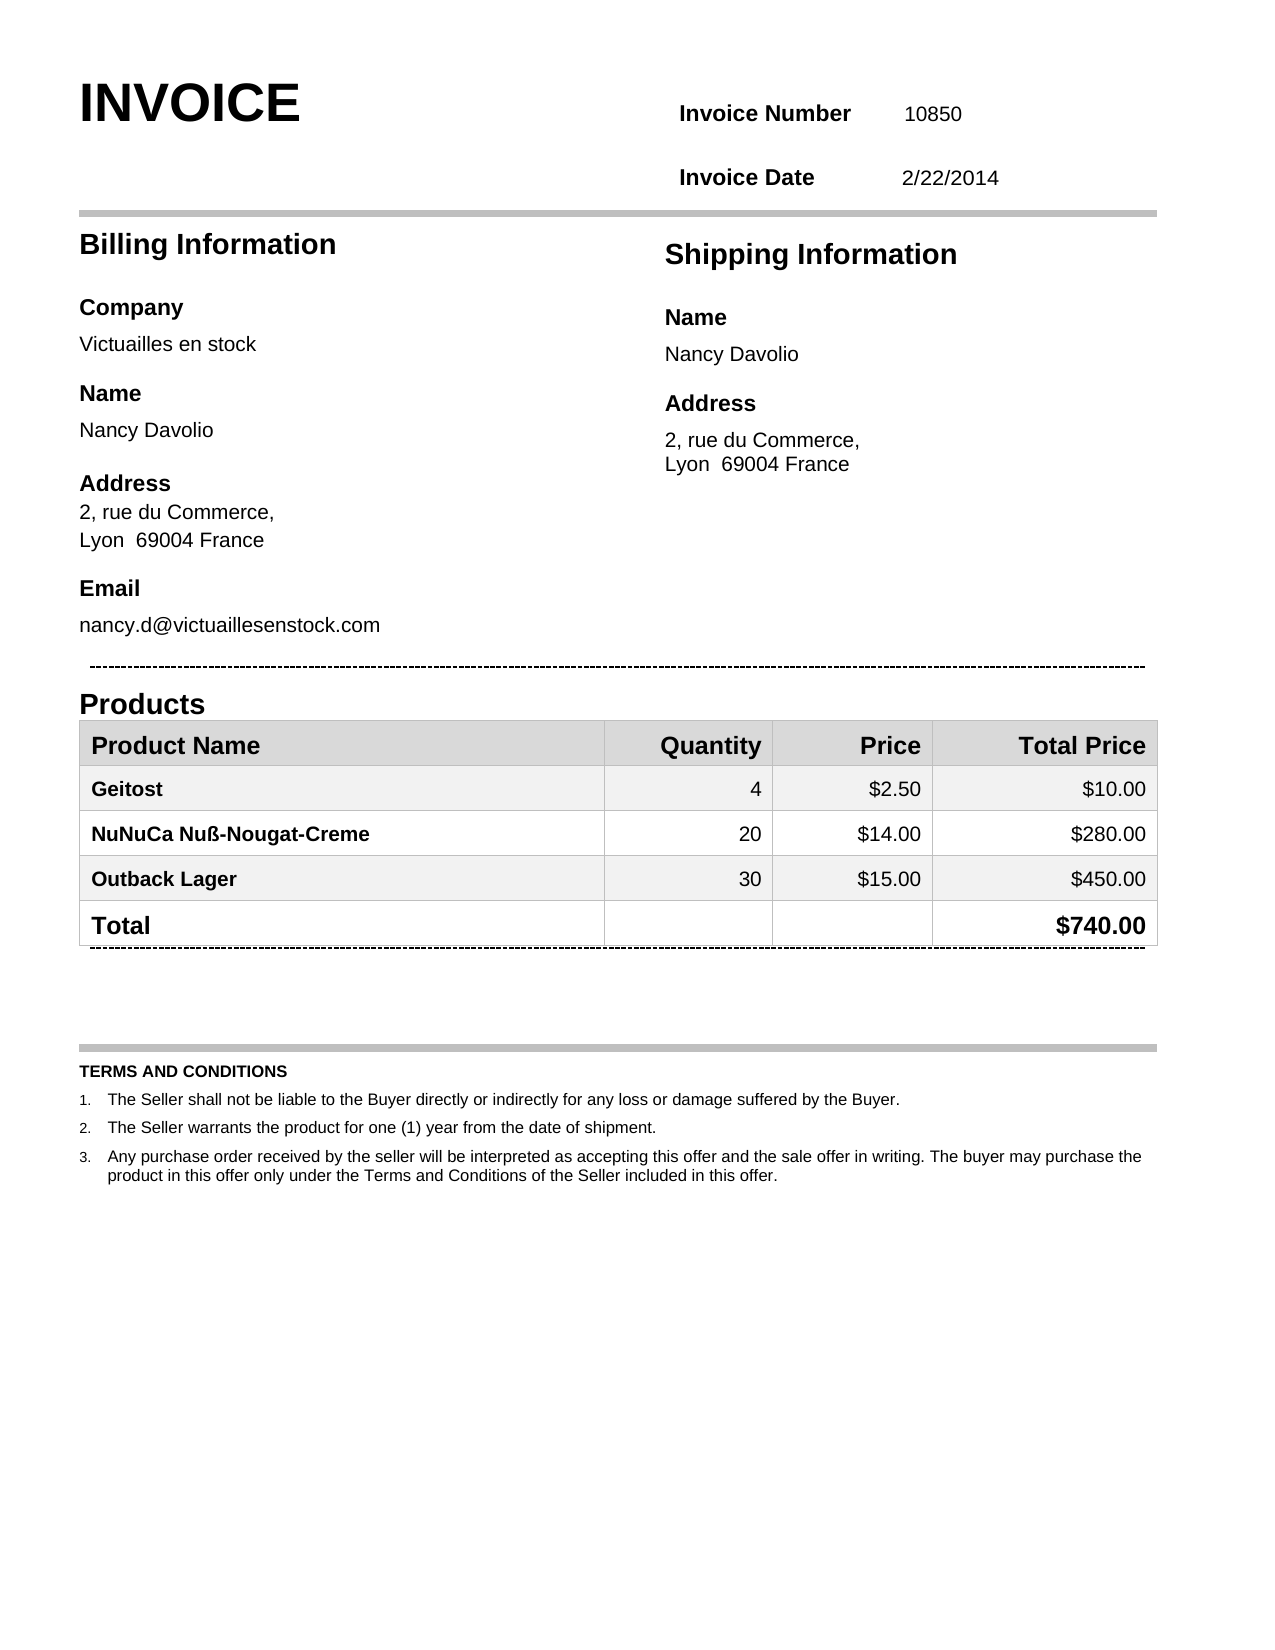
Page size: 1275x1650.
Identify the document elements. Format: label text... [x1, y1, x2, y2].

table_cell $2.50 [773, 766, 932, 810]
text Invoice Date 2/22/2014 [679, 164, 1194, 190]
text 2, rue du Commerce, Lyon 69004 France [79, 500, 428, 552]
list The Seller warrants the product for one (1) year from the date of shipment. [79, 1118, 1194, 1137]
subtitle Address [664, 390, 1194, 417]
table_cell $280.00 [933, 811, 1157, 855]
table_header Price [773, 721, 932, 765]
text TERMS AND CONDITIONS [79, 1062, 1194, 1081]
table_cell 30 [605, 856, 772, 900]
subtitle Billing Information [79, 227, 599, 261]
table_header [79, 210, 1157, 217]
table_cell $10.00 [933, 766, 1157, 810]
subtitle Name [664, 304, 1194, 331]
text Victuailles en stock [79, 332, 596, 356]
subtitle Name [79, 380, 599, 406]
subtitle Company [79, 294, 599, 321]
table_header [79, 1044, 1157, 1052]
subtitle Products [79, 687, 1194, 720]
table_cell 4 [605, 766, 772, 810]
table_cell $740.00 [933, 901, 1157, 945]
table_cell $15.00 [773, 856, 932, 900]
table_cell Total [80, 901, 604, 945]
table_header Total Price [933, 721, 1157, 765]
text Nancy Davolio [79, 418, 596, 442]
list The Seller shall not be liable to the Buyer directly or indirectly for any loss or damage suffered by the Buyer. [79, 1090, 1194, 1109]
text 2, rue du Commerce, Lyon 69004 France [664, 428, 1194, 476]
table_cell Outback Lager [80, 856, 604, 900]
text nancy.d@victuaillesenstock.com [79, 613, 599, 637]
subtitle Email [79, 575, 599, 602]
table_cell Geitost [80, 766, 604, 810]
text INVOICE Invoice Number 10850 [79, 70, 1194, 133]
table_header Quantity [605, 721, 772, 765]
list Any purchase order received by the seller will be interpreted as accepting this offer and the sale offer in writing. The buyer may purchase the product in this offer only under the Terms and Conditions of the Seller included in this offer. [79, 1146, 1194, 1185]
subtitle Shipping Information [664, 237, 1194, 271]
table_cell $14.00 [773, 811, 932, 855]
table_header Product Name [80, 721, 604, 765]
table_cell $450.00 [933, 856, 1157, 900]
table_cell [773, 901, 932, 945]
table_cell 20 [605, 811, 772, 855]
table_cell [605, 901, 772, 945]
text Nancy Davolio [664, 342, 1194, 366]
table_cell NuNuCa Nuß-Nougat-Creme [80, 811, 604, 855]
subtitle Address [79, 469, 599, 496]
